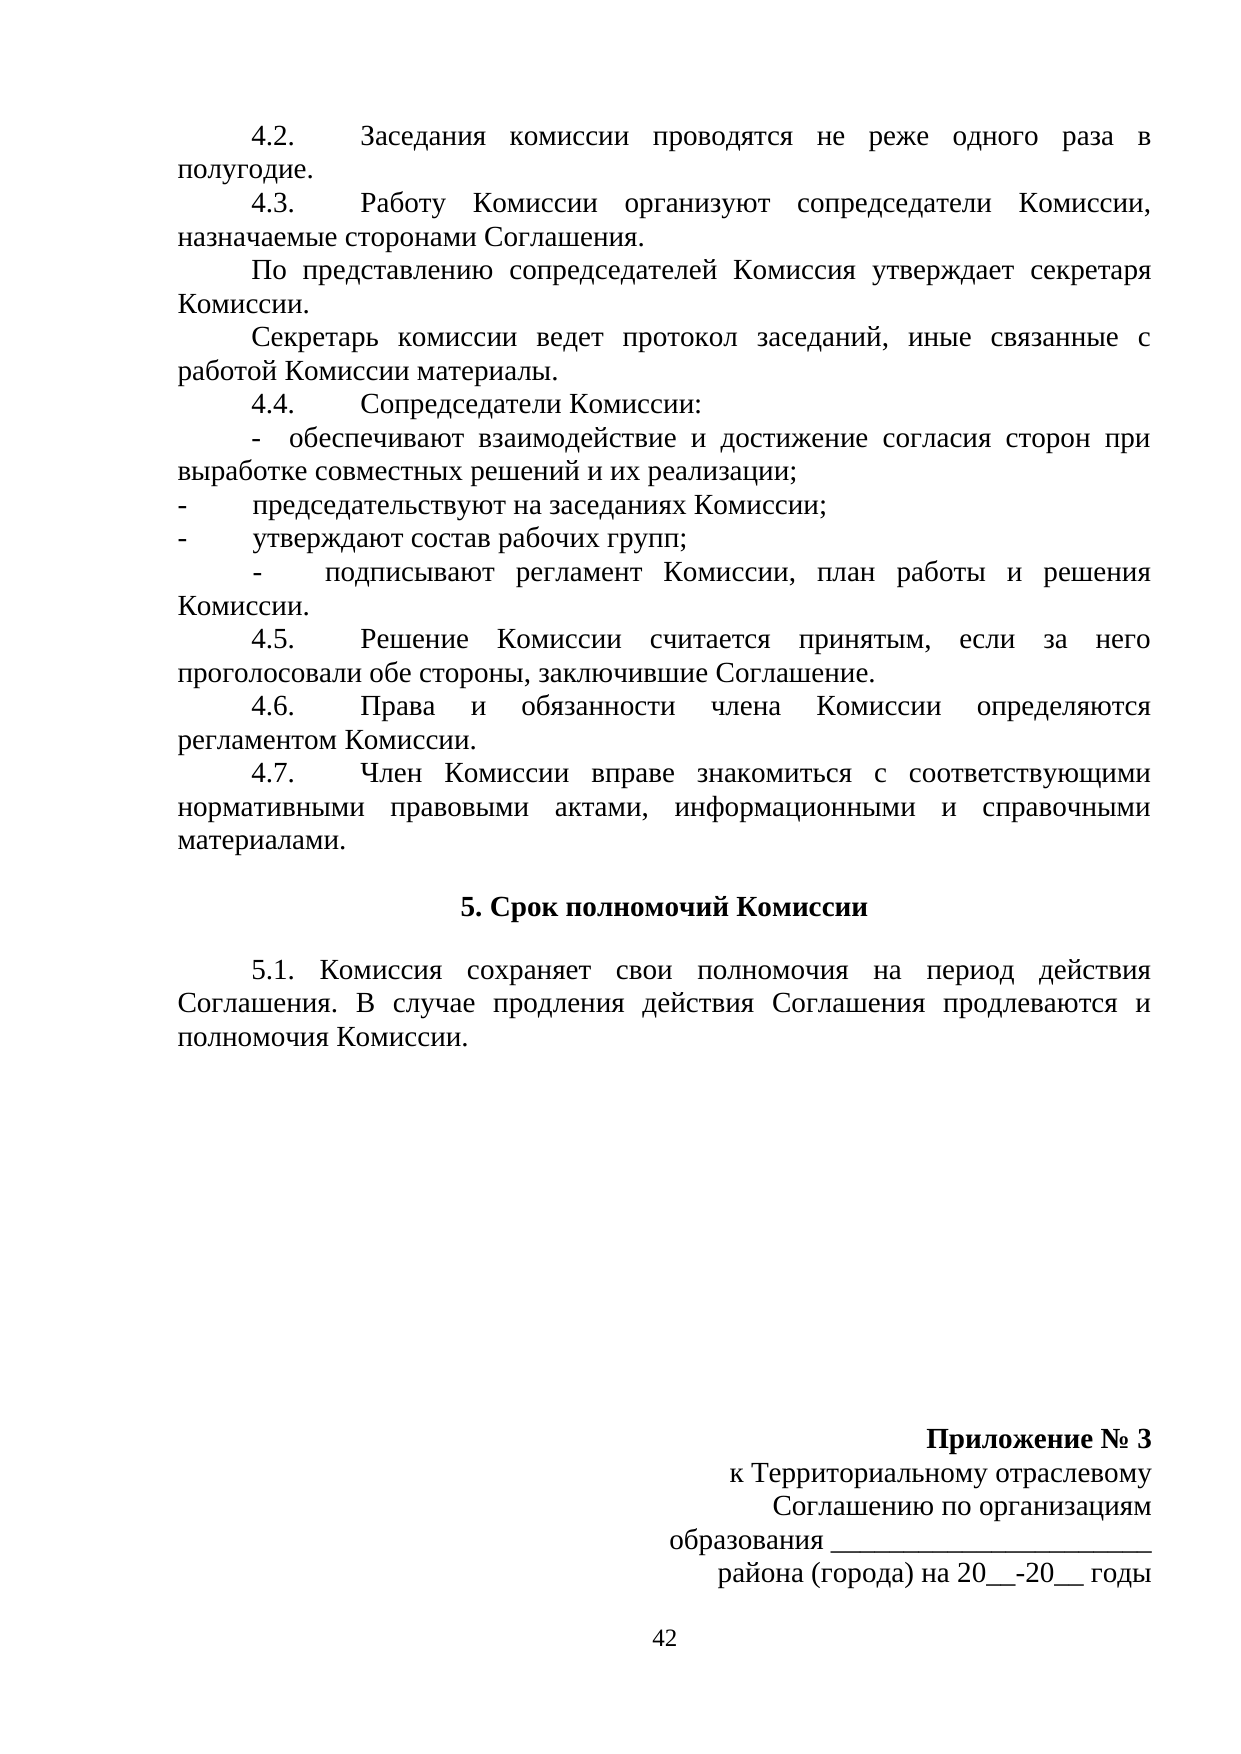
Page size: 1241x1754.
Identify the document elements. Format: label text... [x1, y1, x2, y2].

list утверждают состав рабочих групп; [177, 521, 1152, 554]
text образования ______________________ [177, 1522, 1152, 1556]
text - обеспечивают взаимодействие и достижение согласия сторон при выработке совместных решений и их реализации; [177, 420, 1152, 487]
list председательствуют на заседаниях Комиссии; [177, 487, 1152, 521]
list Права и обязанности члена Комиссии определяются регламентом Комиссии. [177, 688, 1152, 755]
list Заседания комиссии проводятся не реже одного раза в полугодие. [177, 118, 1152, 185]
text к Территориальному отраслевому [177, 1455, 1152, 1488]
list подписывают регламент Комиссии, план работы и решения Комиссии. [177, 554, 1152, 621]
list Член Комиссии вправе знакомиться с соответствующими нормативными правовыми актами, информационными и справочными материалами. [177, 755, 1152, 856]
text Секретарь комиссии ведет протокол заседаний, иные связанные с работой Комиссии материалы. [177, 319, 1152, 386]
text Приложение № 3 [177, 1421, 1152, 1455]
text По представлению сопредседателей Комиссия утверждает секретаря Комиссии. [177, 252, 1152, 319]
list Работу Комиссии организуют сопредседатели Комиссии, назначаемые сторонами Соглашения. [177, 185, 1152, 252]
list Сопредседатели Комиссии: [251, 386, 1152, 420]
text 5. Срок полномочий Комиссии [177, 889, 1152, 923]
text Соглашению по организациям [177, 1488, 1152, 1522]
text 5.1. Комиссия сохраняет свои полномочия на период действия Соглашения. В случае продления действия Соглашения продлеваются и полномочия Комиссии. [177, 952, 1152, 1052]
text района (города) на 20__-20__ годы [177, 1556, 1152, 1589]
list Решение Комиссии считается принятым, если за него проголосовали обе стороны, заключившие Соглашение. [177, 621, 1152, 688]
